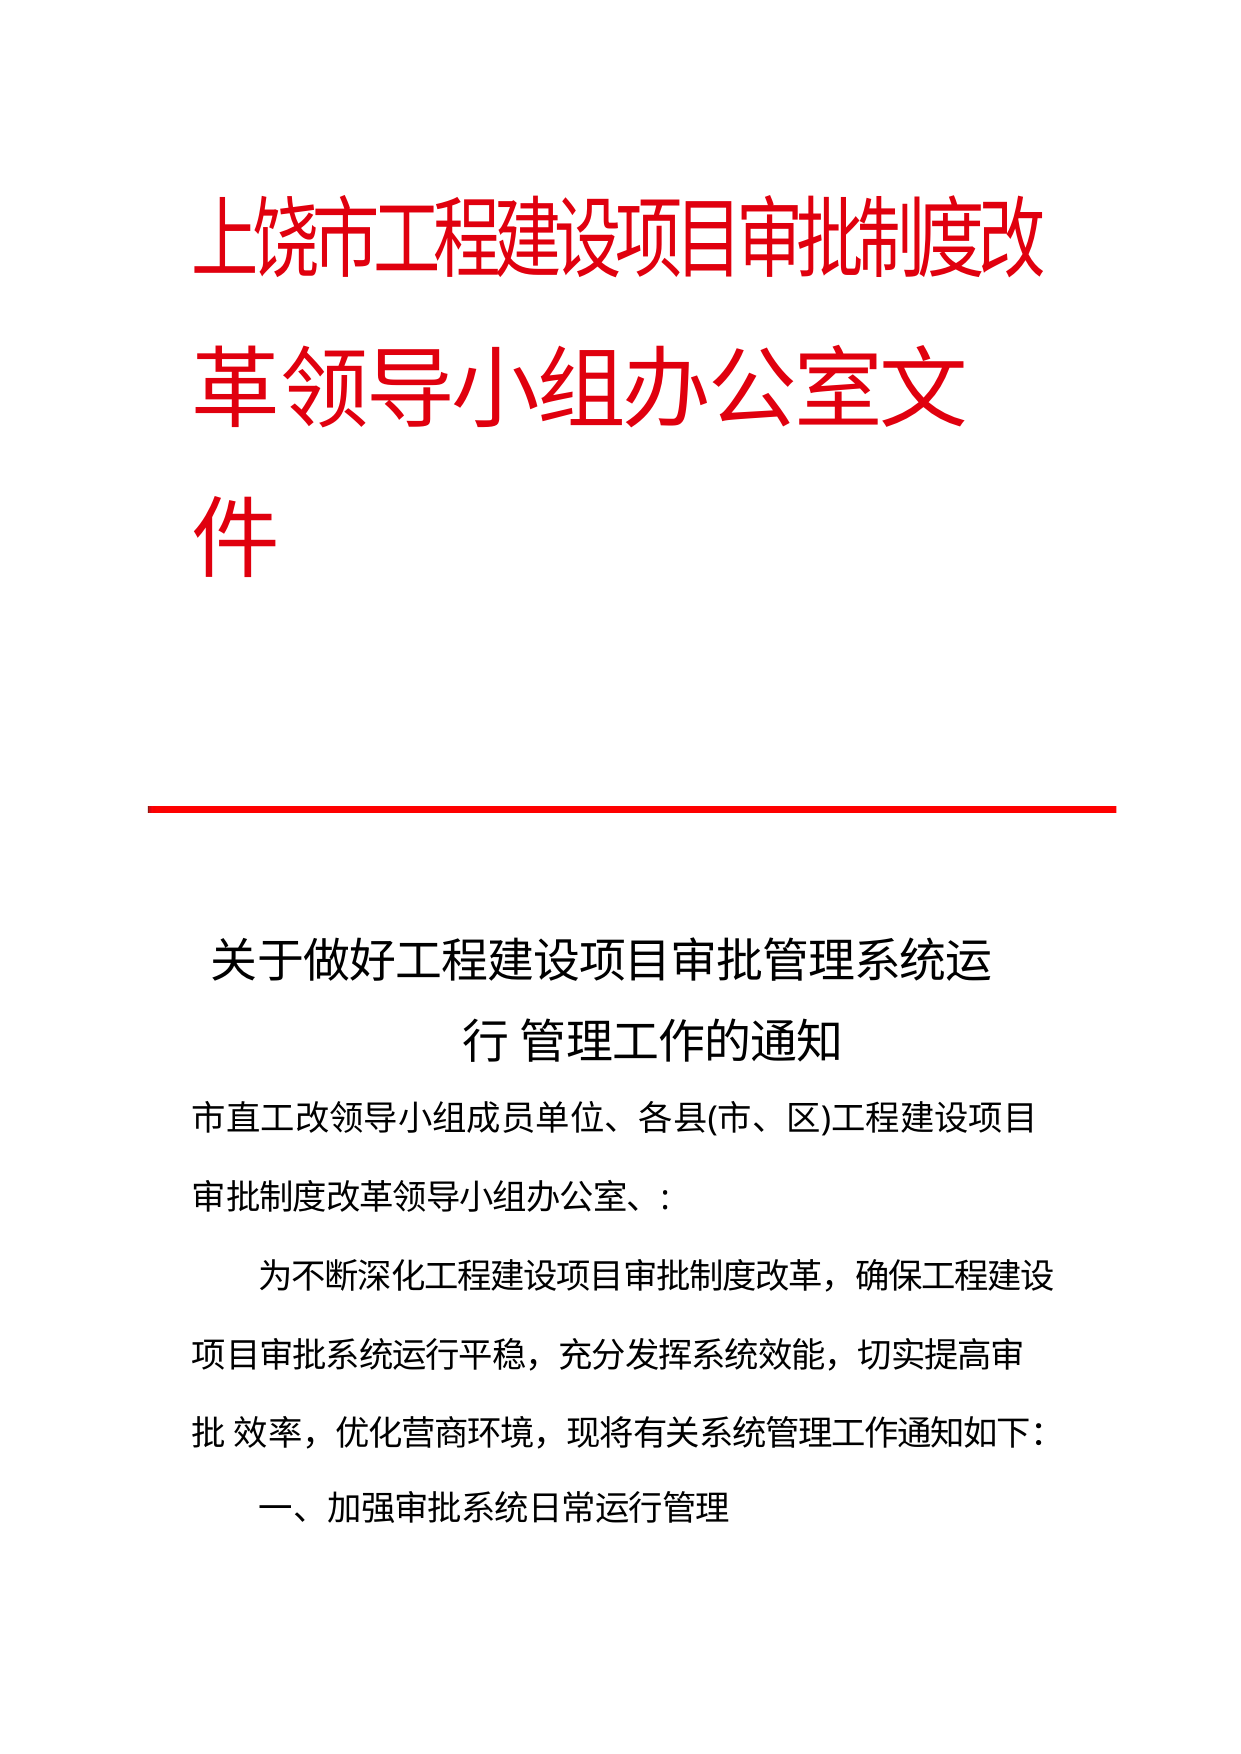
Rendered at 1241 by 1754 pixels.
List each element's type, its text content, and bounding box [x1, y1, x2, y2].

text 关于做好工程建设项目审批管理系统运行 管理工作的通知 [210, 923, 1034, 1072]
picture [147, 806, 1117, 813]
text 上饶市工程建设项目审批制度改 革领导小组办公室文件 [192, 168, 1047, 596]
text 市直工改领导小组成员单位、各县(市、区)工程建设项目 审批制度改革领导小组办公室、: [192, 1090, 1051, 1219]
text 一、加强审批系统日常运行管理 [259, 1485, 1116, 1530]
text 为不断深化工程建设项目审批制度改革，确保工程建设 项目审批系统运行平稳，充分发挥系统效能，切实提高审批 效率，优化营商环境，现将有关系统管理工作通知如下： [192, 1249, 1055, 1456]
